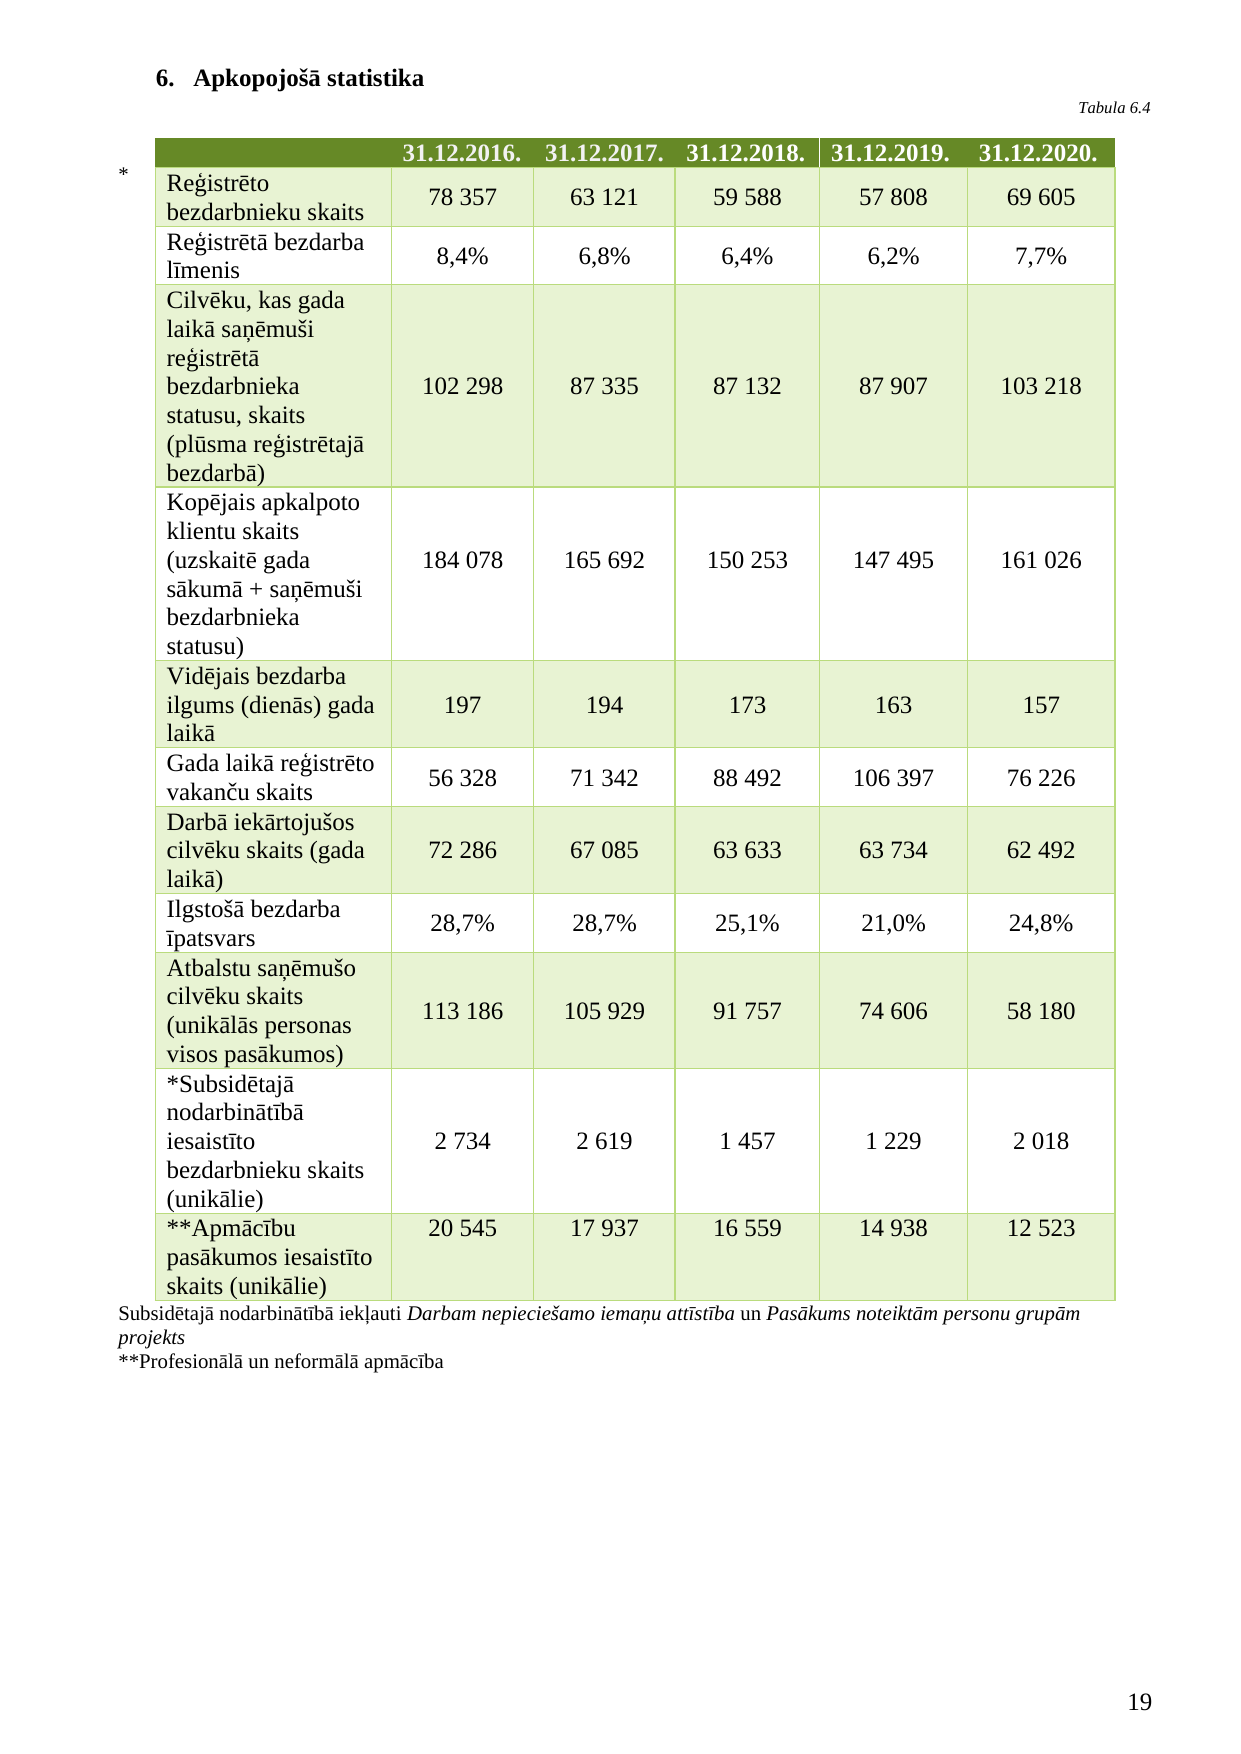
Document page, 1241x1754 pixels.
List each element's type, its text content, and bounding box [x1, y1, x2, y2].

table_cell 21,0% [820, 894, 967, 952]
table_cell 6,8% [534, 227, 674, 284]
table_header 31.12.2018. [675, 138, 819, 167]
table_cell 150 253 [676, 488, 819, 660]
table_cell 102 298 [392, 285, 533, 486]
table_cell 57 808 [820, 168, 967, 226]
table_cell 106 397 [820, 748, 967, 806]
table_cell 74 606 [820, 953, 967, 1068]
table_cell Cilvēku, kas gada laikā saņēmuši reģistrētā bezdarbnieka statusu, skaits (plūsma reģistrētajā bezdarbā) [156, 285, 391, 486]
table_cell 7,7% [968, 227, 1114, 284]
table_cell Atbalstu saņēmušo cilvēku skaits (unikālās personas visos pasākumos) [156, 953, 391, 1068]
subtitle Apkopojošā statistika [156, 63, 1152, 92]
table_cell Gada laikā reģistrēto vakanču skaits [156, 748, 391, 806]
table_cell 184 078 [392, 488, 533, 660]
table_cell 8,4% [392, 227, 533, 284]
table_cell Reģistrēto bezdarbnieku skaits [156, 168, 391, 226]
table_cell 147 495 [820, 488, 967, 660]
table_header 31.12.2019. [820, 138, 967, 167]
table_cell 76 226 [968, 748, 1114, 806]
table_cell 6,2% [820, 227, 967, 284]
table_cell 87 907 [820, 285, 967, 486]
table_cell 58 180 [968, 953, 1114, 1068]
table_cell 105 929 [534, 953, 674, 1068]
table_cell Vidējais bezdarba ilgums (dienās) gada laikā [156, 661, 391, 747]
table_cell 88 492 [676, 748, 819, 806]
table_cell 71 342 [534, 748, 674, 806]
table_cell 17 937 [534, 1214, 674, 1300]
table_cell 62 492 [968, 807, 1114, 893]
table_cell 67 085 [534, 807, 674, 893]
table_cell 24,8% [968, 894, 1114, 952]
table_cell **Apmācību pasākumos iesaistīto skaits (unikālie) [156, 1214, 391, 1300]
table_cell Darbā iekārtojušos cilvēku skaits (gada laikā) [156, 807, 391, 893]
table_cell 165 692 [534, 488, 674, 660]
table_cell Ilgstošā bezdarba īpatsvars [156, 894, 391, 952]
table_cell 87 132 [676, 285, 819, 486]
table_cell 87 335 [534, 285, 674, 486]
text **Profesionālā un neformālā apmācība [118, 1349, 1152, 1373]
table_header 31.12.2020. [967, 138, 1115, 167]
table_cell 2 619 [534, 1069, 674, 1212]
table_cell 56 328 [392, 748, 533, 806]
table_cell 2 018 [968, 1069, 1114, 1212]
table_cell 194 [534, 661, 674, 747]
table_cell 63 633 [676, 807, 819, 893]
table_cell 72 286 [392, 807, 533, 893]
table_cell 28,7% [392, 894, 533, 952]
table_header 31.12.2017. [534, 138, 675, 167]
table_cell 20 545 [392, 1214, 533, 1300]
table_cell 173 [676, 661, 819, 747]
table_cell 16 559 [676, 1214, 819, 1300]
table_cell 197 [392, 661, 533, 747]
table_cell Reģistrētā bezdarba līmenis [156, 227, 391, 284]
table_cell 161 026 [968, 488, 1114, 660]
table_cell 6,4% [676, 227, 819, 284]
table_cell 25,1% [676, 894, 819, 952]
table_cell 28,7% [534, 894, 674, 952]
table_cell Kopējais apkalpoto klientu skaits (uzskaitē gada sākumā + saņēmuši bezdarbnieka statusu) [156, 488, 391, 660]
table_cell 63 121 [534, 168, 674, 226]
table_cell 1 229 [820, 1069, 967, 1212]
table_cell 12 523 [968, 1214, 1114, 1300]
table_header [155, 138, 391, 167]
table_cell 113 186 [392, 953, 533, 1068]
table_cell *Subsidētajā nodarbinātībā iesaistīto bezdarbnieku skaits (unikālie) [156, 1069, 391, 1212]
table_cell 1 457 [676, 1069, 819, 1212]
table_cell 163 [820, 661, 967, 747]
table_cell 103 218 [968, 285, 1114, 486]
table_cell 69 605 [968, 168, 1114, 226]
table_cell 2 734 [392, 1069, 533, 1212]
table_cell 91 757 [676, 953, 819, 1068]
table_cell 78 357 [392, 168, 533, 226]
table_header 31.12.2016. [391, 138, 534, 167]
table_cell 63 734 [820, 807, 967, 893]
table_cell 59 588 [676, 168, 819, 226]
table_cell 157 [968, 661, 1114, 747]
text * Subsidētajā nodarbinātībā iekļauti Darbam nepieciešamo iemaņu attīstība un Pasākums noteiktām personu grupām projekts [118, 162, 1152, 1349]
table_cell 14 938 [820, 1214, 967, 1300]
